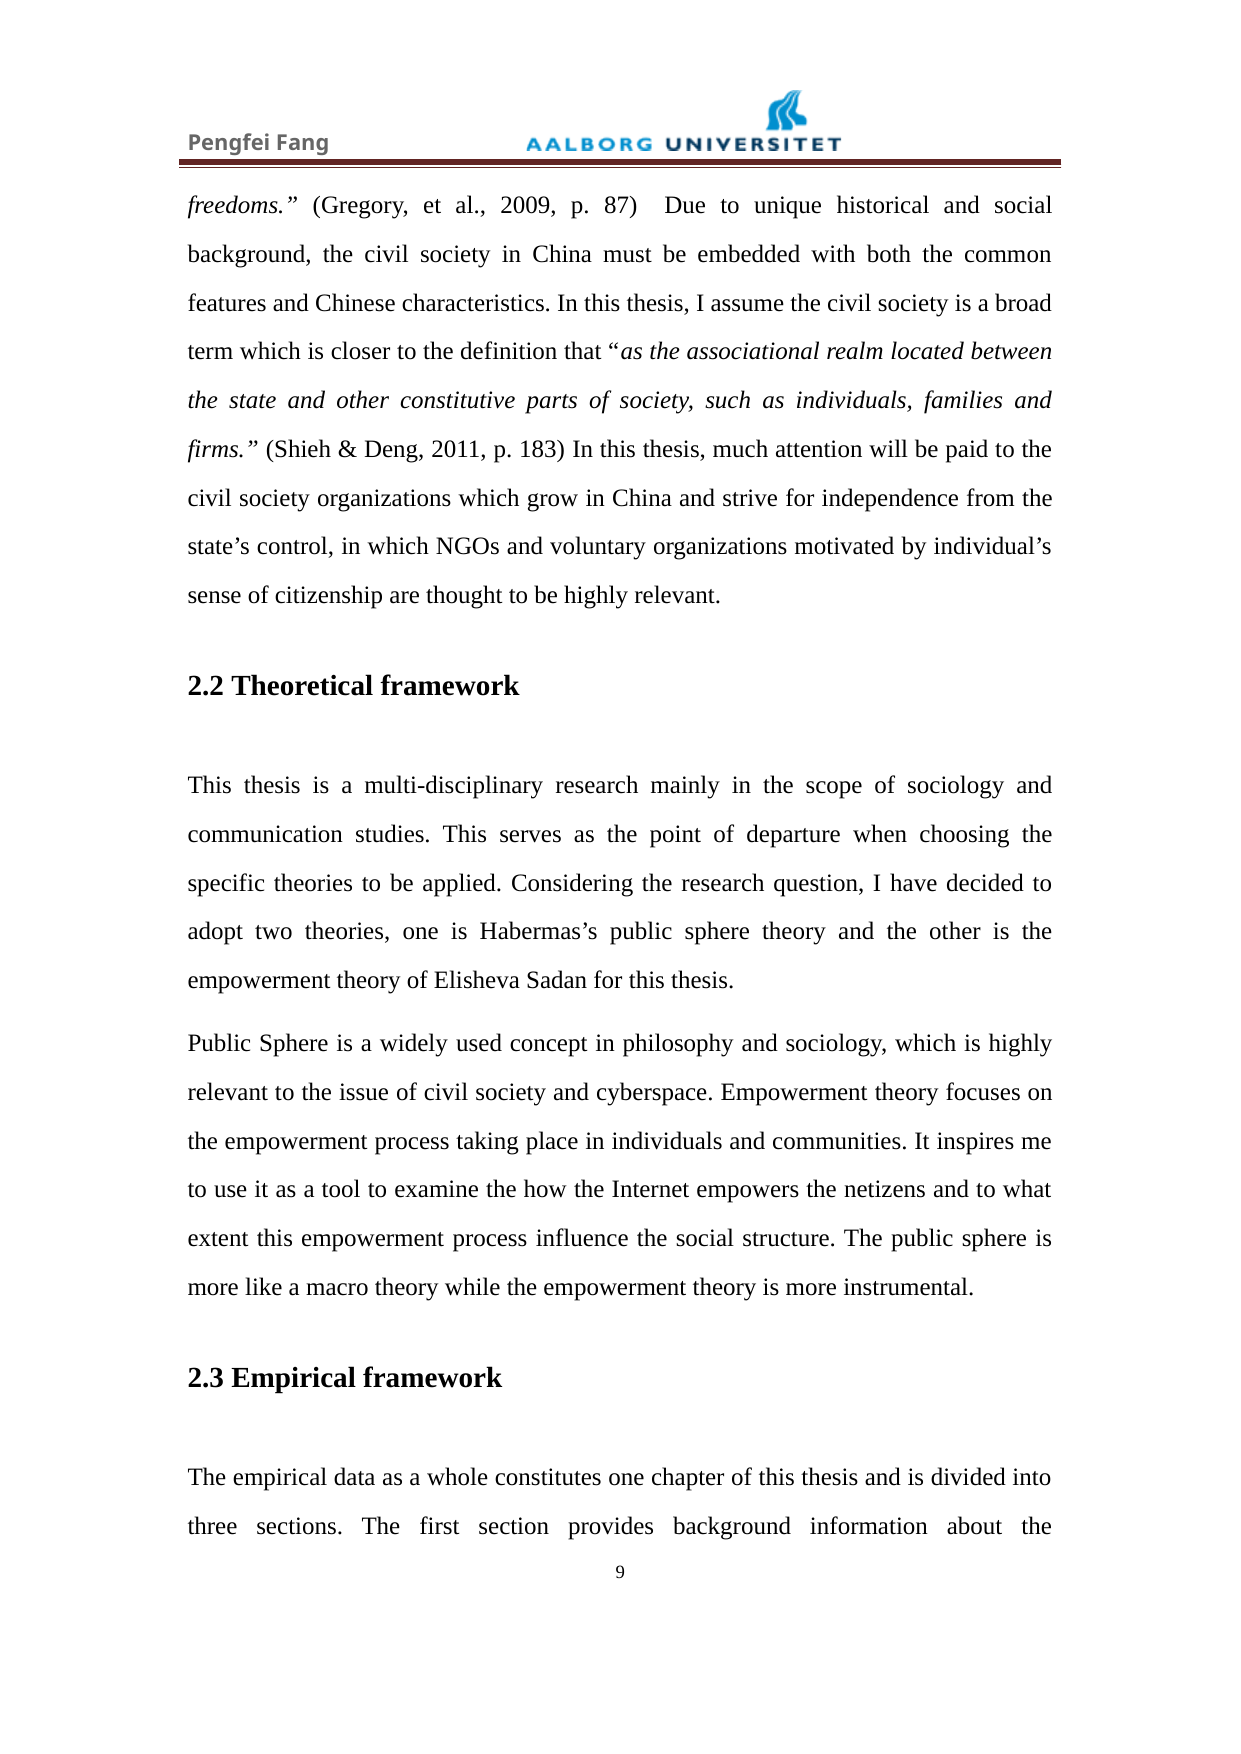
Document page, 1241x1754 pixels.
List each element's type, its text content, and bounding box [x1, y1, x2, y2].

subtitle Empirical framework [187, 1344, 1053, 1409]
picture [526, 90, 842, 151]
text This thesis is a multi-disciplinary research mainly in the scope of sociology and communication studies. This serves as the point of departure when choosing the specific theories to be applied. Considering the research question, I have decided to adopt two theories, one is Habermas’s public sphere theory and the other is the empowerment theory of Elisheva Sadan for this thesis. [187, 768, 1053, 996]
subtitle Theoretical framework [187, 652, 1053, 717]
text Public Sphere is a widely used concept in philosophy and sociology, which is highly relevant to the issue of civil society and cyberspace. Empowerment theory focuses on the empowerment process taking place in individuals and communities. It inspires me to use it as a tool to examine the how the Internet empowers the netizens and to what extent this empowerment process influence the social structure. The public sphere is more like a macro theory while the empowerment theory is more instrumental. [187, 1026, 1053, 1303]
